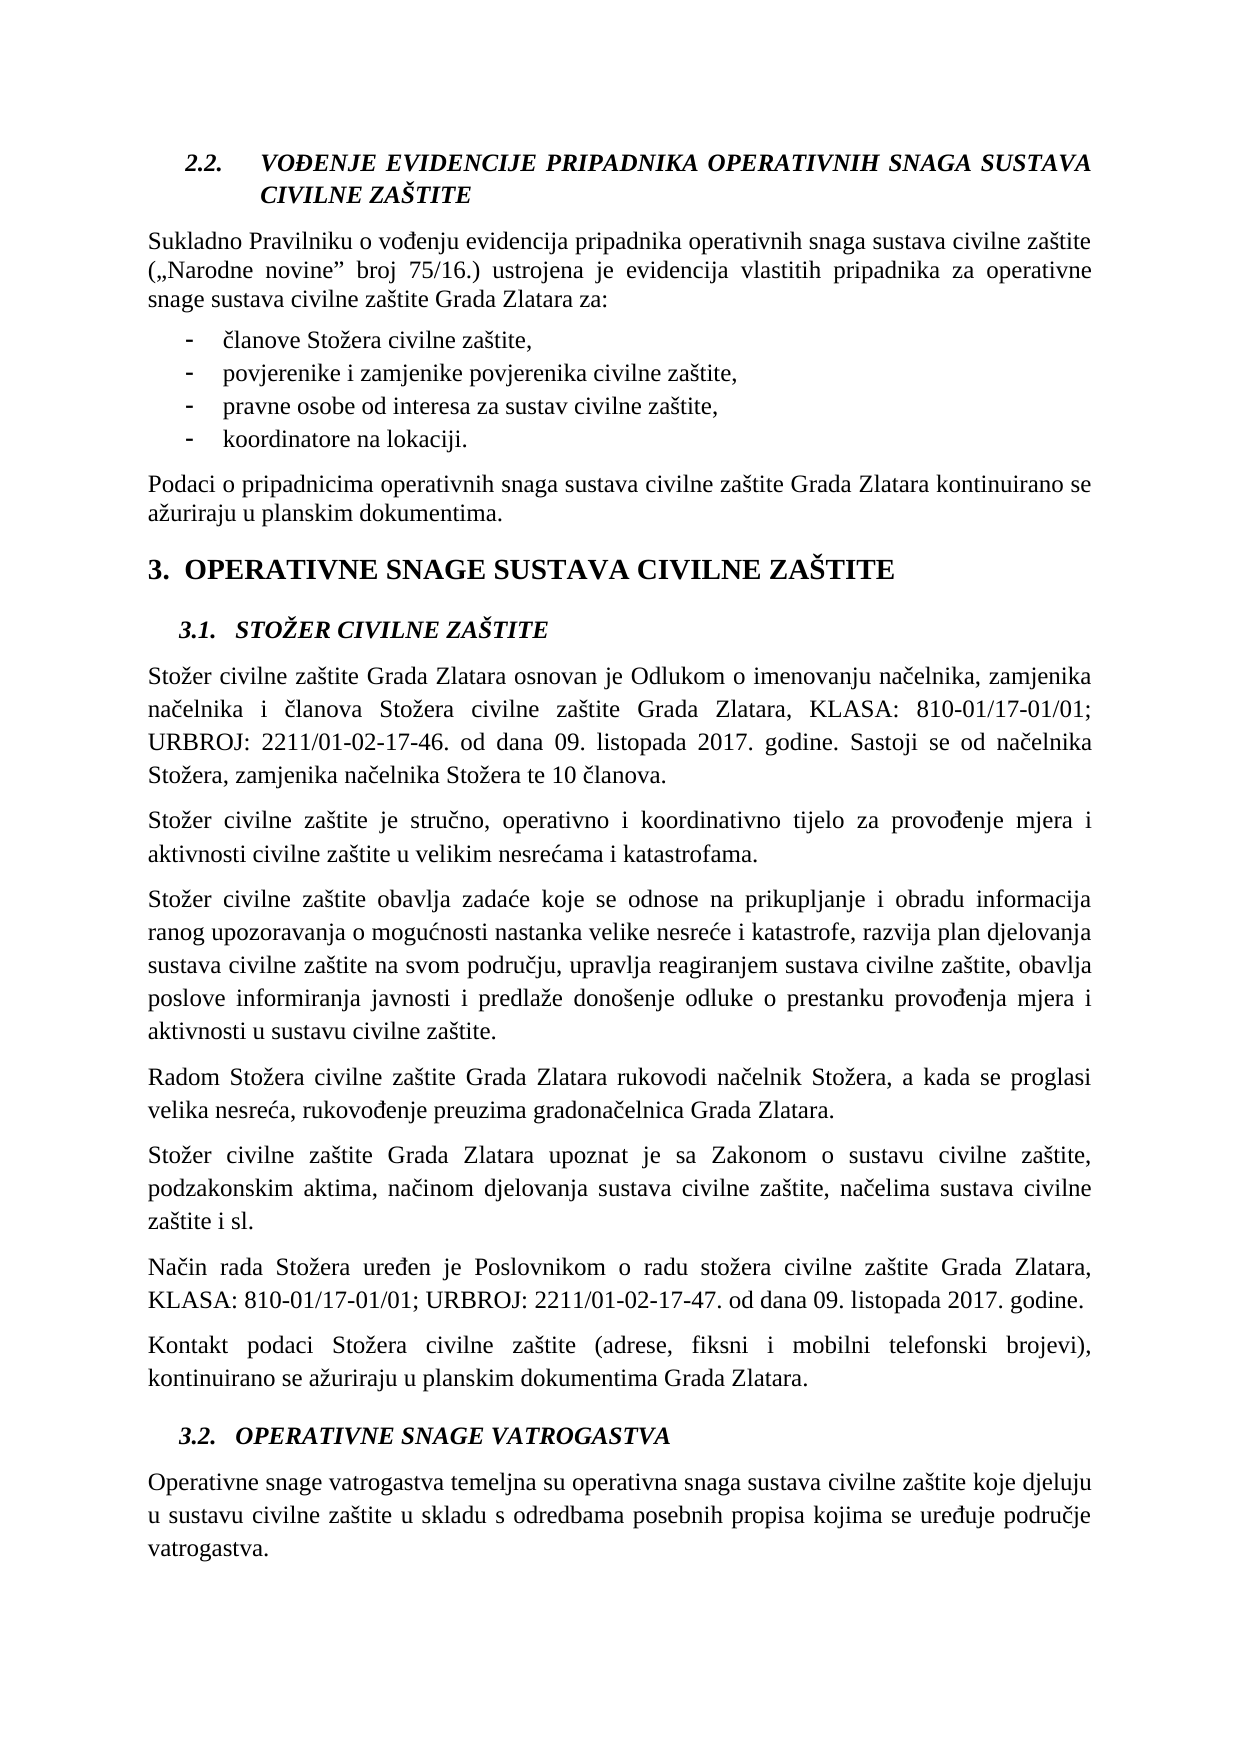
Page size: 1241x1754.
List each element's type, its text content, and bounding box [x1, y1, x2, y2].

list povjerenike i zamjenike povjerenika civilne zaštite, [185, 358, 1093, 387]
subtitle VOĐENJE EVIDENCIJE PRIPADNIKA OPERATIVNIH SNAGA SUSTAVA CIVILNE ZAŠTITE [185, 148, 1093, 209]
text Radom Stožera civilne zaštite Grada Zlatara rukovodi načelnik Stožera, a kada se proglasi velika nesreća, rukovođenje preuzima gradonačelnica Grada Zlatara. [148, 1062, 1093, 1123]
list članove Stožera civilne zaštite, [185, 325, 1093, 354]
text Sukladno Pravilniku o vođenju evidencija pripadnika operativnih snaga sustava civilne zaštite („Narodne novine” broj 75/16.) ustrojena je evidencija vlastitih pripadnika za operativne snage sustava civilne zaštite Grada Zlatara za: [148, 226, 1093, 312]
list pravne osobe od interesa za sustav civilne zaštite, [185, 391, 1093, 420]
subtitle 3.1. STOŽER CIVILNE ZAŠTITE [148, 616, 1093, 644]
text Stožer civilne zaštite Grada Zlatara upoznat je sa Zakonom o sustavu civilne zaštite, podzakonskim aktima, načinom djelovanja sustava civilne zaštite, načelima sustava civilne zaštite i sl. [148, 1140, 1093, 1235]
text Stožer civilne zaštite obavlja zadaće koje se odnose na prikupljanje i obradu informacija ranog upozoravanja o mogućnosti nastanka velike nesreće i katastrofe, razvija plan djelovanja sustava civilne zaštite na svom području, upravlja reagiranjem sustava civilne zaštite, obavlja poslove informiranja javnosti i predlaže donošenje odluke o prestanku provođenja mjera i aktivnosti u sustavu civilne zaštite. [148, 884, 1093, 1045]
text Stožer civilne zaštite Grada Zlatara osnovan je Odlukom o imenovanju načelnika, zamjenika načelnika i članova Stožera civilne zaštite Grada Zlatara, KLASA: 810-01/17-01/01; URBROJ: 2211/01-02-17-46. od dana 09. listopada 2017. godine. Sastoji se od načelnika Stožera, zamjenika načelnika Stožera te 10 članova. [148, 661, 1093, 789]
text Način rada Stožera uređen je Poslovnikom o radu stožera civilne zaštite Grada Zlatara, KLASA: 810-01/17-01/01; URBROJ: 2211/01-02-17-47. od dana 09. listopada 2017. godine. [148, 1252, 1093, 1314]
text Operativne snage vatrogastva temeljna su operativna snaga sustava civilne zaštite koje djeluju u sustavu civilne zaštite u skladu s odredbama posebnih propisa kojima se uređuje područje vatrogastva. [148, 1467, 1093, 1562]
list koordinatore na lokaciji. [185, 424, 1093, 453]
subtitle 3.2. OPERATIVNE SNAGE VATROGASTVA [148, 1421, 1093, 1450]
text Podaci o pripadnicima operativnih snaga sustava civilne zaštite Grada Zlatara kontinuirano se ažuriraju u planskim dokumentima. [148, 469, 1093, 527]
text Kontakt podaci Stožera civilne zaštite (adrese, fiksni i mobilni telefonski brojevi), kontinuirano se ažuriraju u planskim dokumentima Grada Zlatara. [148, 1330, 1093, 1392]
text Stožer civilne zaštite je stručno, operativno i koordinativno tijelo za provođenje mjera i aktivnosti civilne zaštite u velikim nesrećama i katastrofama. [148, 806, 1093, 867]
subtitle 3. OPERATIVNE SNAGE SUSTAVA CIVILNE ZAŠTITE [148, 552, 1093, 586]
